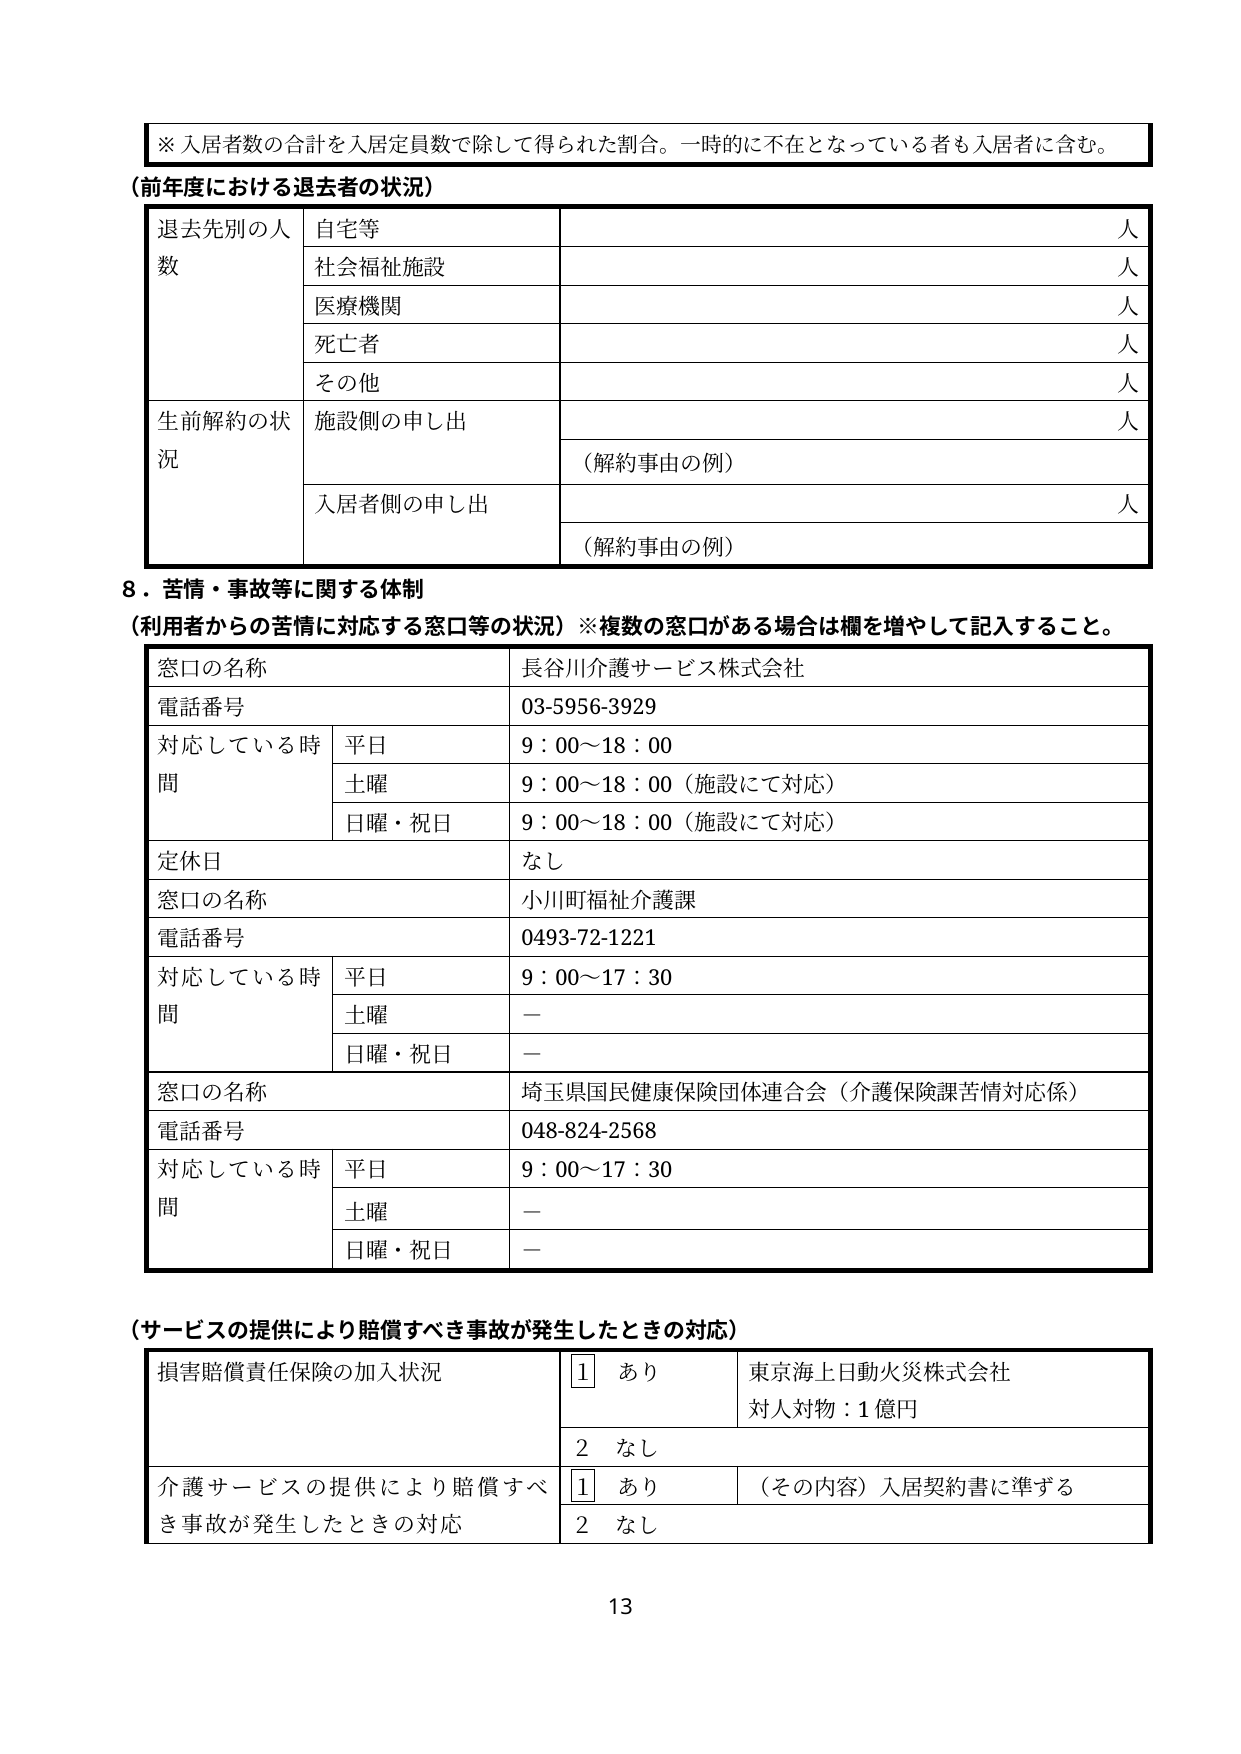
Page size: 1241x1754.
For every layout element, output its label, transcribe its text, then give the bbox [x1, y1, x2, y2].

table_cell 9：00～18：00（施設にて対応） [510, 803, 1148, 840]
table_cell 9：00～18：00 [510, 726, 1148, 763]
table_cell 人 [561, 401, 1148, 439]
table_cell － [510, 1188, 1148, 1229]
table_cell 土曜 [333, 995, 509, 1033]
table_cell 定休日 [149, 841, 509, 879]
table_header 長谷川介護サービス株式会社 [510, 649, 1148, 686]
table_header 自宅等 [304, 209, 559, 246]
table_cell （解約事由の例） [561, 440, 1148, 483]
text （利用者からの苦情に対応する窓口等の状況）※複数の窓口がある場合は欄を増やして記入すること。 [118, 606, 1122, 644]
table_cell － [510, 1230, 1148, 1268]
table_cell 03-5956-3929 [510, 687, 1148, 724]
table_cell 医療機関 [304, 286, 559, 323]
table_cell 048-824-2568 [510, 1111, 1148, 1148]
table_cell 対応している時間 [149, 957, 332, 1071]
text （前年度における退去者の状況） [118, 167, 1122, 204]
table_cell 人 [561, 485, 1148, 522]
table_cell － [510, 995, 1148, 1033]
table_cell 日曜・祝日 [333, 1230, 509, 1268]
table_header 損害賠償責任保険の加入状況 [149, 1352, 559, 1466]
table_cell 入居者側の申し出 [304, 485, 559, 564]
table_cell 平日 [333, 1150, 509, 1187]
table_cell 施設側の申し出 [304, 401, 559, 483]
table_cell 対応している時間 [149, 1150, 332, 1268]
table_cell 窓口の名称 [149, 1073, 509, 1110]
table_header 東京海上日動火災株式会社 対人対物：1億円 [738, 1352, 1148, 1427]
table_cell 埼玉県国民健康保険団体連合会（介護保険課苦情対応係） [510, 1073, 1148, 1110]
table_cell 小川町福祉介護課 [510, 880, 1148, 917]
table_cell 日曜・祝日 [333, 803, 509, 840]
table_cell その他 [304, 363, 559, 400]
table_cell 人 [561, 247, 1148, 285]
table_cell 電話番号 [149, 918, 509, 956]
table_header 退去先別の人数 [149, 209, 303, 400]
table_cell 介護サービスの提供により賠償すべき事故が発生したときの対応 [149, 1467, 559, 1543]
table_cell １ あり [561, 1467, 737, 1504]
table_cell 人 [561, 324, 1148, 362]
table_cell ※ 入居者数の合計を入居定員数で除して得られた割合。一時的に不在となっている者も入居者に含む。 [149, 124, 1148, 162]
table_cell 9：00～18：00（施設にて対応） [510, 764, 1148, 802]
text （サービスの提供により賠償すべき事故が発生したときの対応） [118, 1310, 1122, 1347]
table_cell 対応している時間 [149, 726, 332, 840]
table_cell 電話番号 [149, 1111, 509, 1148]
table_cell （その内容）入居契約書に準ずる [738, 1467, 1148, 1504]
table_cell 人 [561, 286, 1148, 323]
table_cell 9：00～17：30 [510, 1150, 1148, 1187]
table_cell 平日 [333, 957, 509, 994]
table_cell 窓口の名称 [149, 880, 509, 917]
table_cell なし [510, 841, 1148, 879]
table_cell 9：00～17：30 [510, 957, 1148, 994]
table_cell 土曜 [333, 1188, 509, 1229]
table_cell － [510, 1034, 1148, 1071]
table_cell 0493-72-1221 [510, 918, 1148, 956]
table_cell 土曜 [333, 764, 509, 802]
table_header 人 [561, 209, 1148, 246]
table_cell 社会福祉施設 [304, 247, 559, 285]
table_cell 電話番号 [149, 687, 509, 724]
text ８．苦情・事故等に関する体制 [118, 569, 1122, 606]
table_header １ あり [561, 1352, 737, 1427]
table_header 窓口の名称 [149, 649, 509, 686]
table_cell 人 [561, 363, 1148, 400]
table_cell 死亡者 [304, 324, 559, 362]
table_cell ２ なし [561, 1505, 1148, 1543]
table_cell 生前解約の状況 [149, 401, 303, 564]
table_cell 平日 [333, 726, 509, 763]
table_cell 日曜・祝日 [333, 1034, 509, 1071]
table_cell ２ なし [561, 1428, 1148, 1466]
table_cell （解約事由の例） [561, 523, 1148, 564]
